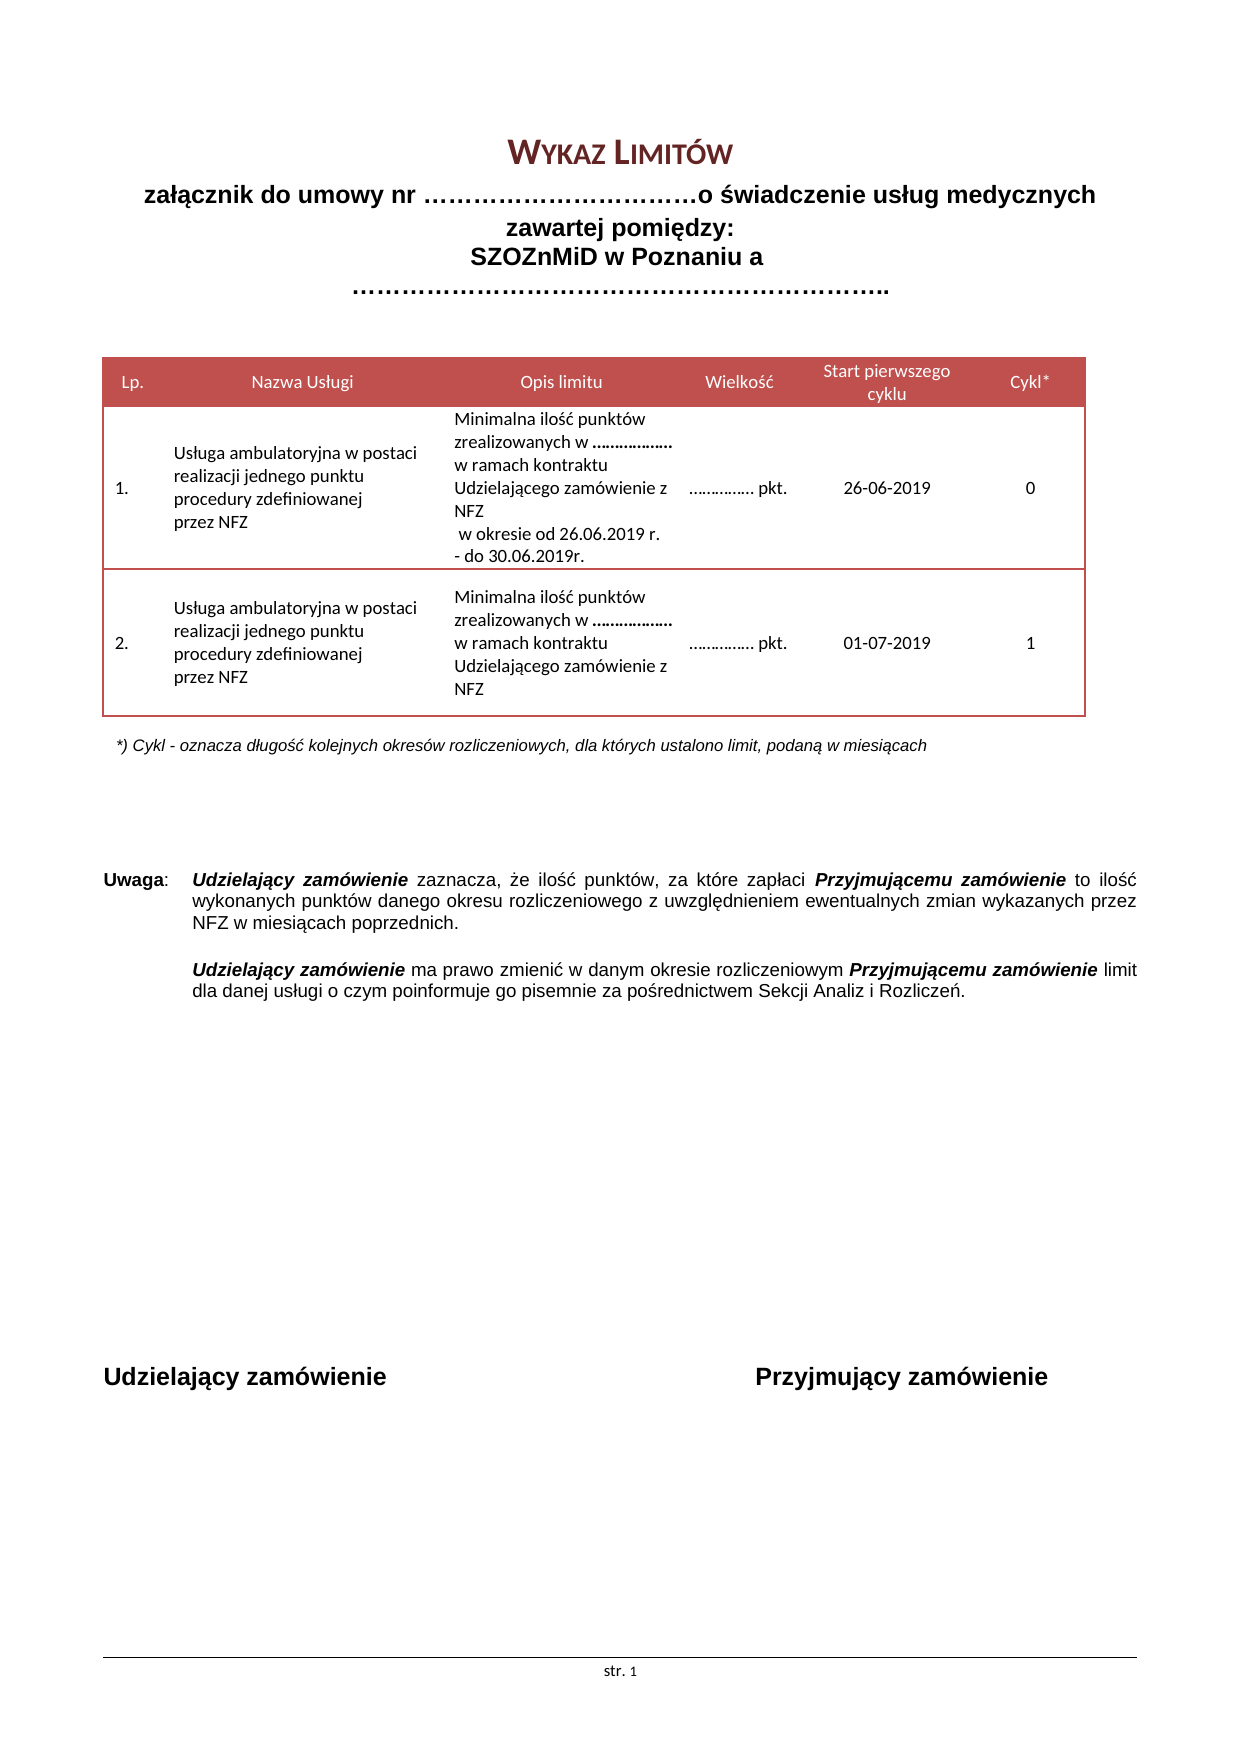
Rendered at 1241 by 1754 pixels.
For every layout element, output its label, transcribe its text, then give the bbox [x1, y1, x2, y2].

text Udzielający zamówienie Przyjmujący zamówienie [103, 1362, 1137, 1391]
table_cell …………… pkt. [680, 407, 798, 567]
text zawartej pomiędzy: [103, 213, 1137, 242]
table_header Lp. [104, 359, 162, 405]
table_header Cykl* [976, 359, 1084, 405]
table_cell Minimalna ilość punktów zrealizowanych w ………………w ramach kontraktu Udzielającego zamówienie z NFZ w okresie od 26.06.2019 r. - do 30.06.2019r. [443, 407, 680, 567]
table_header Opis limitu [443, 359, 680, 405]
text Uwaga: Udzielający zamówienie zaznacza, że ilość punktów, za które zapłaci Przyjmującemu zamówienie to ilość wykonanych punktów danego okresu rozliczeniowego z uwzględnieniem ewentualnych zmian wykazanych przez NFZ w miesiącach poprzednich. [103, 869, 1137, 933]
table_header Wielkość [680, 359, 798, 405]
table_cell 1 [976, 570, 1084, 715]
text *) Cykl - oznacza długość kolejnych okresów rozliczeniowych, dla których ustalono limit, podaną w miesiącach [103, 736, 1137, 755]
table_header Start pierwszego cyklu [798, 359, 976, 405]
table_header Nazwa Usługi [162, 359, 443, 405]
table_cell 1. [104, 407, 162, 567]
table_cell Minimalna ilość punktów zrealizowanych w ………………w ramach kontraktu Udzielającego zamówienie z NFZ [443, 570, 680, 715]
text załącznik do umowy nr ……………………………o świadczenie usług medycznych [103, 180, 1137, 209]
table_cell 2. [104, 570, 162, 715]
subtitle Wykaz Limitów [103, 128, 1137, 174]
table_cell Usługa ambulatoryjna w postaci realizacji jednego punktu procedury zdefiniowanej przez NFZ [162, 570, 443, 715]
table_cell …………… pkt. [680, 570, 798, 715]
text Udzielający zamówienie ma prawo zmienić w danym okresie rozliczeniowym Przyjmującemu zamówienie limit dla danej usługi o czym poinformuje go pisemnie za pośrednictwem Sekcji Analiz i Rozliczeń. [192, 958, 1137, 1002]
table_cell 26-06-2019 [798, 407, 976, 567]
text SZOZnMiD w Poznaniu a ……………………………………………………….. [103, 242, 1137, 299]
table_cell Usługa ambulatoryjna w postaci realizacji jednego punktu procedury zdefiniowanej przez NFZ [162, 407, 443, 567]
table_cell 0 [976, 407, 1084, 567]
table_cell 01-07-2019 [798, 570, 976, 715]
